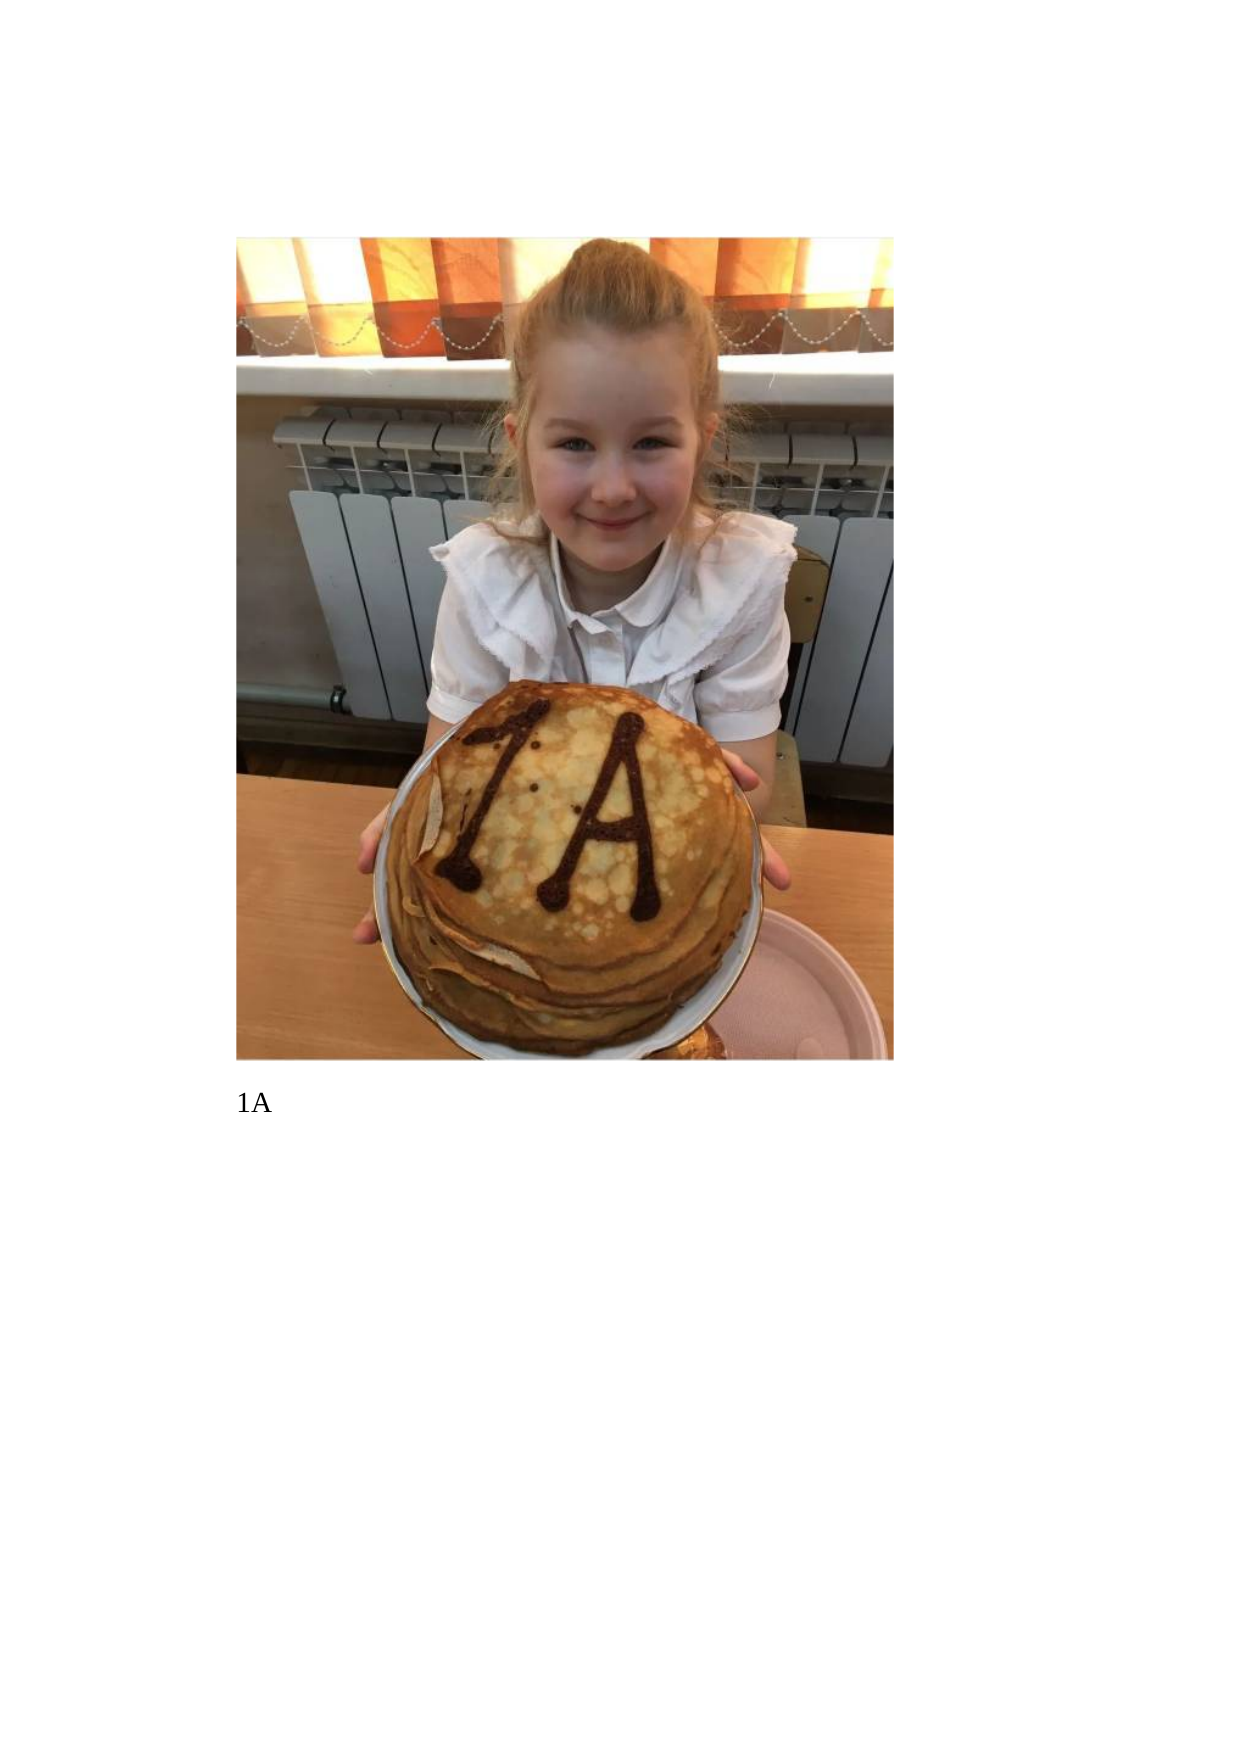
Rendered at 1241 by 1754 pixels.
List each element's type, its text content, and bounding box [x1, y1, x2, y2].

picture [236, 236, 894, 1061]
text 1А [177, 1085, 1152, 1119]
